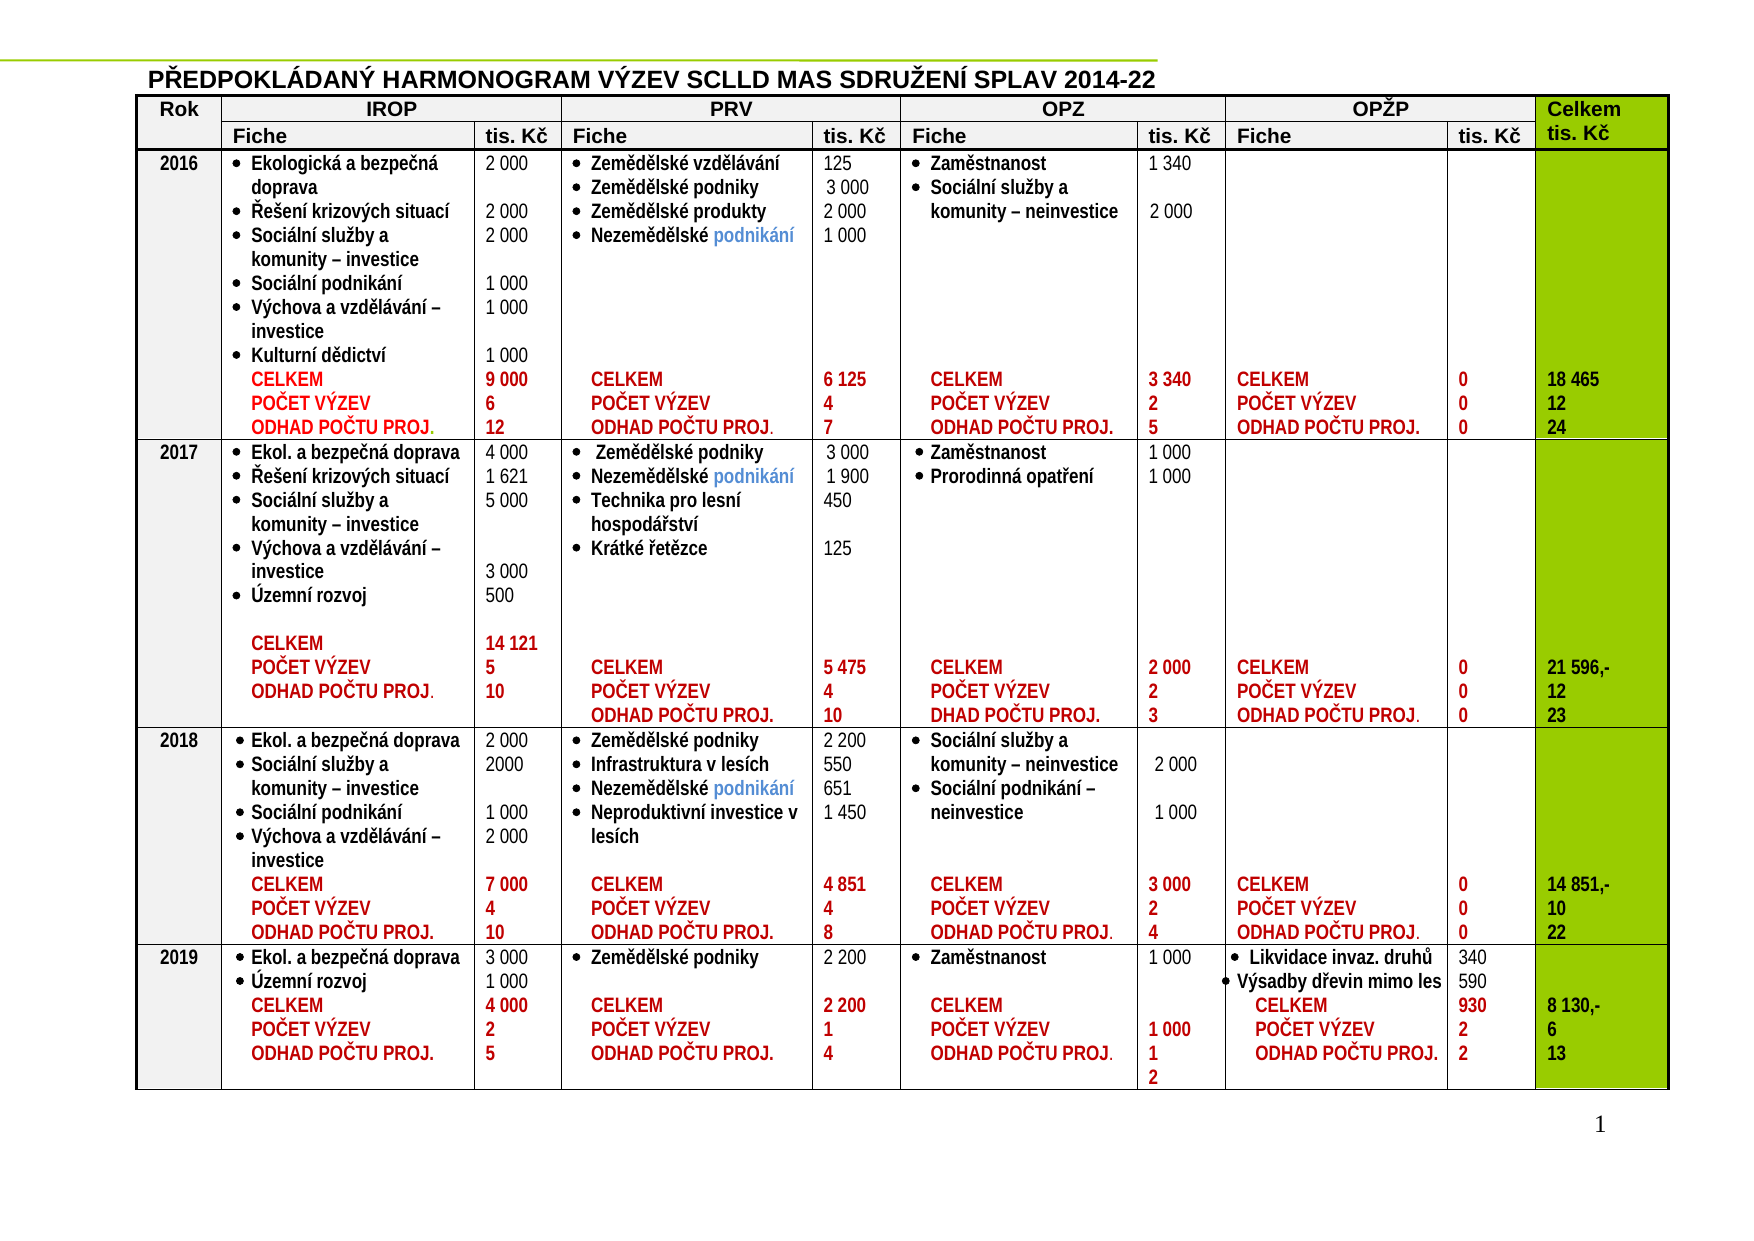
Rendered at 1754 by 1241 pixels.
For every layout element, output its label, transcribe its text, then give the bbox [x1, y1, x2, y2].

table_cell Ekol. a bezpečná doprava Územní rozvoj CELKEM POČET VÝZEV ODHAD POČTU PROJ. [222, 945, 474, 1088]
table_cell 3 000 1 900 450 125 5 475 4 10 [813, 440, 900, 727]
table_cell Zemědělské podniky Infrastruktura v lesích Nezemědělské podnikání Neproduktivní investice v lesích CELKEM POČET VÝZEV ODHAD POČTU PROJ. [562, 728, 812, 944]
table_header PRV [562, 97, 900, 121]
table_cell 0 0 0 [1448, 728, 1535, 944]
table_cell 2 000 1 000 3 000 2 4 [1138, 728, 1225, 944]
table_cell CELKEM POČET VÝZEV ODHAD POČTU PROJ. [1226, 151, 1447, 438]
table_cell 21 596,- 12 23 [1536, 440, 1667, 727]
table_cell 1 340 2 000 3 340 2 5 [1138, 151, 1225, 438]
table_cell Zemědělské podniky Nezemědělské podnikání Technika pro lesní hospodářství Krátké řetězce CELKEM POČET VÝZEV ODHAD POČTU PROJ. [562, 440, 812, 727]
table_cell 2 000 2000 1 000 2 000 7 000 4 10 [475, 728, 561, 944]
table_cell 2 200 550 651 1 450 4 851 4 8 [813, 728, 900, 944]
table_cell Ekol. a bezpečná doprava Sociální služby a komunity – investice Sociální podnikání Výchova a vzdělávání – investice CELKEM POČET VÝZEV ODHAD POČTU PROJ. [222, 728, 474, 944]
table_header OPŽP [1226, 97, 1535, 121]
table_cell 4 000 1 621 5 000 3 000 500 14 121 5 10 [475, 440, 561, 727]
table_header Rok [138, 97, 221, 148]
table_cell Likvidace invaz. druhů Výsadby dřevin mimo les CELKEM POČET VÝZEV ODHAD POČTU PROJ. [1226, 945, 1447, 1088]
table_cell CELKEM POČET VÝZEV ODHAD POČTU PROJ. [1226, 728, 1447, 944]
table_cell 18 465 12 24 [1536, 151, 1667, 438]
table_cell 2 200 2 200 1 4 [813, 945, 900, 1088]
table_cell 2016 [138, 151, 221, 438]
table_cell Fiche [562, 122, 812, 148]
table_cell 125 3 000 2 000 1 000 6 125 4 7 [813, 151, 900, 438]
table_cell Zaměstnanost Sociální služby a komunity – neinvestice CELKEM POČET VÝZEV ODHAD POČTU PROJ. [901, 151, 1137, 438]
table_cell Sociální služby a komunity – neinvestice Sociální podnikání – neinvestice CELKEM POČET VÝZEV ODHAD POČTU PROJ. [901, 728, 1137, 944]
table_cell CELKEM POČET VÝZEV ODHAD POČTU PROJ. [1226, 440, 1447, 727]
table_cell 0 0 0 [1448, 440, 1535, 727]
table_cell 14 851,- 10 22 [1536, 728, 1667, 944]
table_cell 2017 [138, 440, 221, 727]
table_cell tis. Kč [1138, 122, 1225, 148]
table_header Celkem tis. Kč [1536, 97, 1667, 148]
table_cell tis. Kč [1448, 122, 1535, 148]
table_cell 2 000 2 000 2 000 1 000 1 000 1 000 9 000 6 12 [475, 151, 561, 438]
table_cell Ekol. a bezpečná doprava Řešení krizových situací Sociální služby a komunity – investice Výchova a vzdělávání – investice Územní rozvoj CELKEM POČET VÝZEV ODHAD POČTU PROJ. [222, 440, 474, 727]
table_cell 1 000 1 000 2 000 2 3 [1138, 440, 1225, 727]
table_cell Fiche [222, 122, 474, 148]
table_cell tis. Kč [813, 122, 900, 148]
table_cell Zemědělské vzdělávání Zemědělské podniky Zemědělské produkty Nezemědělské podnikání CELKEM POČET VÝZEV ODHAD POČTU PROJ. [562, 151, 812, 438]
table_cell 340 590 930 2 2 [1448, 945, 1535, 1088]
table_cell tis. Kč [475, 122, 561, 148]
table_cell Fiche [901, 122, 1137, 148]
table_cell Zaměstnanost CELKEM POČET VÝZEV ODHAD POČTU PROJ. [901, 945, 1137, 1088]
table_cell 3 000 1 000 4 000 2 5 [475, 945, 561, 1088]
table_header OPZ [901, 97, 1225, 121]
table_cell 8 130,- 6 13 [1536, 945, 1667, 1088]
text PŘEDPOKLÁDANÝ HARMONOGRAM VÝZEV SCLLD MAS SDRUŽENÍ SPLAV 2014-22 [148, 65, 1606, 94]
table_cell 1 000 1 000 1 2 [1138, 945, 1225, 1088]
table_cell Ekologická a bezpečná doprava Řešení krizových situací Sociální služby a komunity – investice Sociální podnikání Výchova a vzdělávání – investice Kulturní dědictví CELKEM POČET VÝZEV ODHAD POČTU PROJ. [222, 151, 474, 438]
table_cell Fiche [1226, 122, 1447, 148]
table_cell Zaměstnanost Prorodinná opatření CELKEM POČET VÝZEV DHAD POČTU PROJ. [901, 440, 1137, 727]
table_cell 0 0 0 [1448, 151, 1535, 438]
table_header IROP [222, 97, 561, 121]
table_cell 2018 [138, 728, 221, 944]
table_cell Zemědělské podniky CELKEM POČET VÝZEV ODHAD POČTU PROJ. [562, 945, 812, 1088]
table_cell 2019 [138, 945, 221, 1088]
